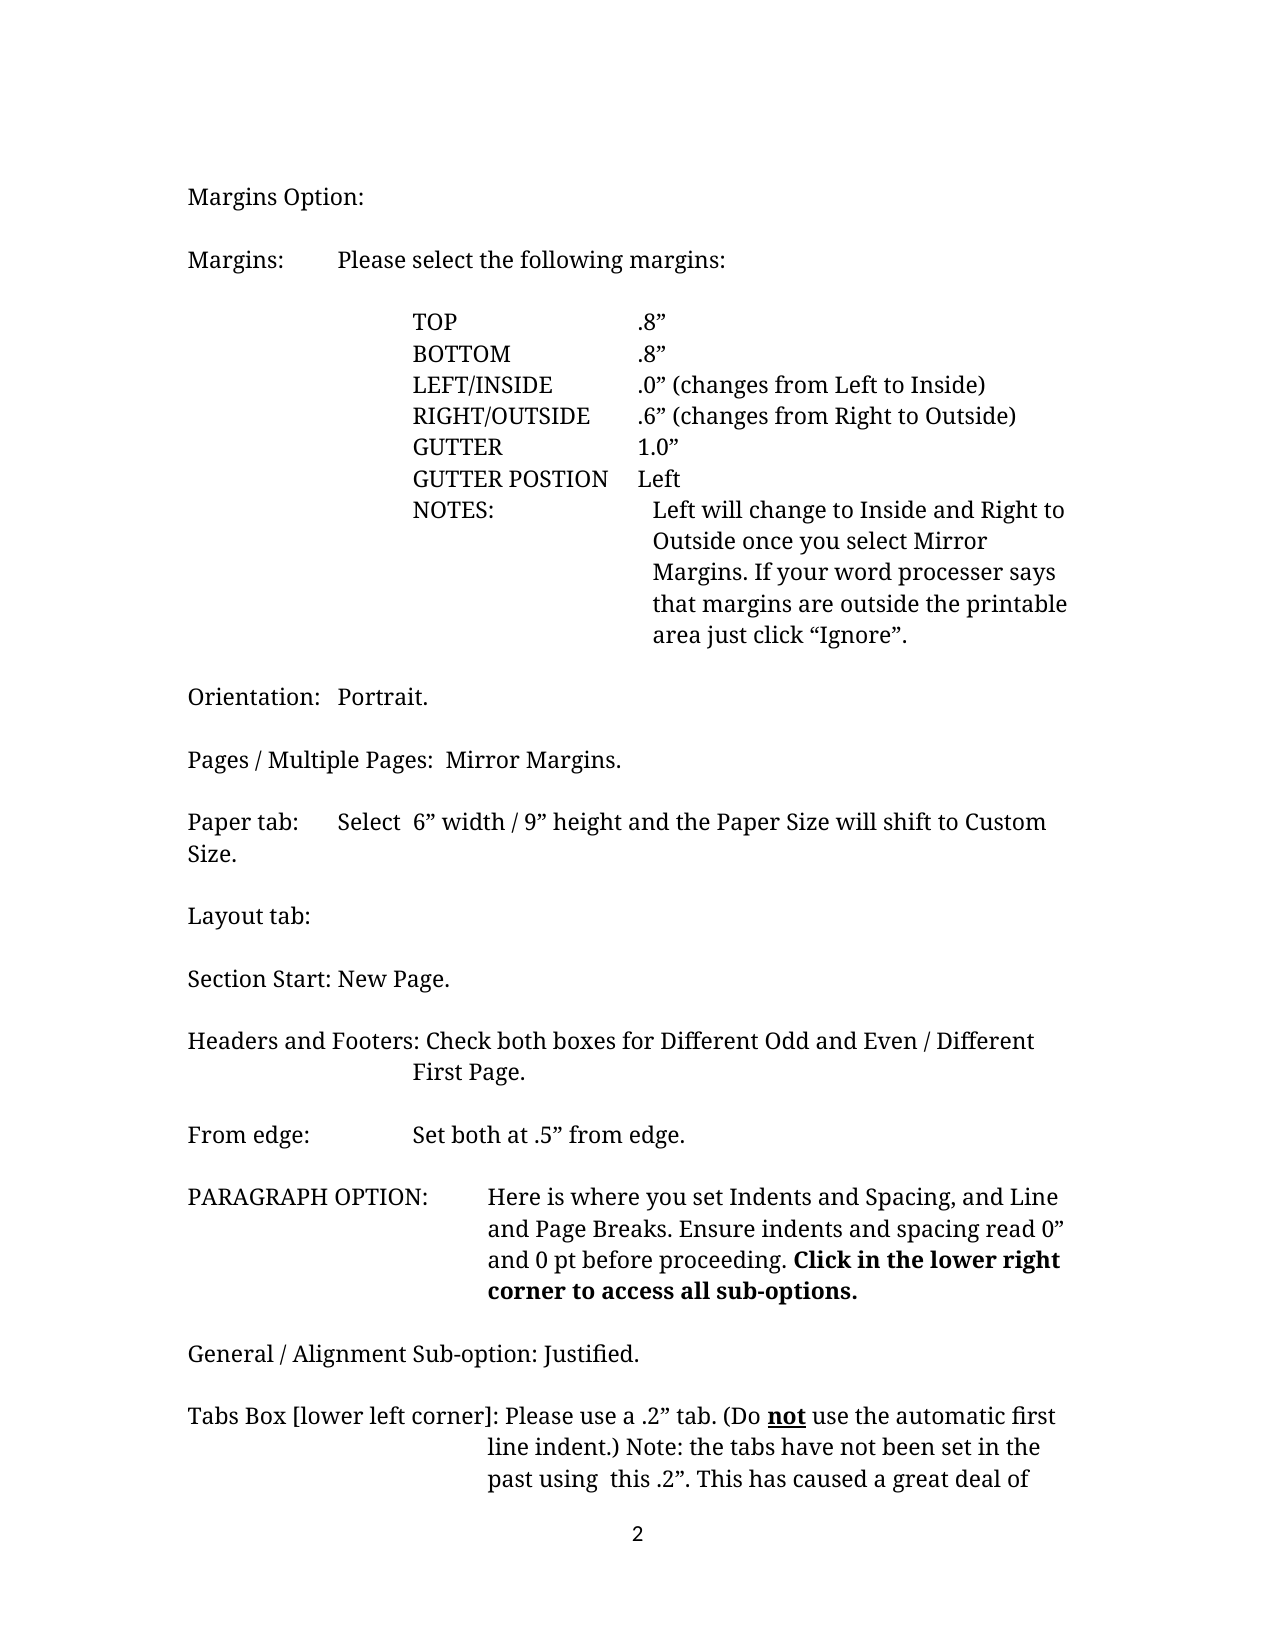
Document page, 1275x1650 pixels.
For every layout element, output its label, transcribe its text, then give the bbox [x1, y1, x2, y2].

text Paper tab: Select 6” width / 9” height and the Paper Size will shift to Custom Size. [187, 806, 1087, 869]
text PARAGRAPH OPTION: Here is where you set Indents and Spacing, and Line and Page Breaks. Ensure indents and spacing read 0” and 0 pt before proceeding. Click in the lower right corner to access all sub-options. [187, 1181, 1087, 1306]
text From edge: Set both at .5” from edge. [187, 1119, 1087, 1150]
text Margins: Please select the following margins: [187, 244, 1087, 275]
text Section Start: New Page. [187, 962, 1087, 994]
text Orientation: Portrait. [187, 681, 1087, 712]
text BOTTOM .8” [187, 337, 1087, 369]
text Layout tab: [187, 900, 1087, 931]
text Pages / Multiple Pages: Mirror Margins. [187, 744, 1087, 775]
text TOP .8” [187, 306, 1087, 337]
text NOTES: Left will change to Inside and Right to Outside once you select Mirror Margins. If your word processer says that margins are outside the printable area just click “Ignore”. [412, 494, 1087, 650]
text Headers and Footers: Check both boxes for Different Odd and Even / Different First Page. [187, 1025, 1087, 1087]
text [187, 1400, 1087, 1494]
text RIGHT/OUTSIDE .6” (changes from Right to Outside) [187, 400, 1087, 431]
text LEFT/INSIDE .0” (changes from Left to Inside) [337, 369, 1087, 400]
text General / Alignment Sub-option: Justified. [187, 1337, 1087, 1369]
text Margins Option: [187, 181, 1087, 212]
text GUTTER POSTION Left [187, 462, 1087, 494]
text GUTTER 1.0” [187, 431, 1087, 462]
